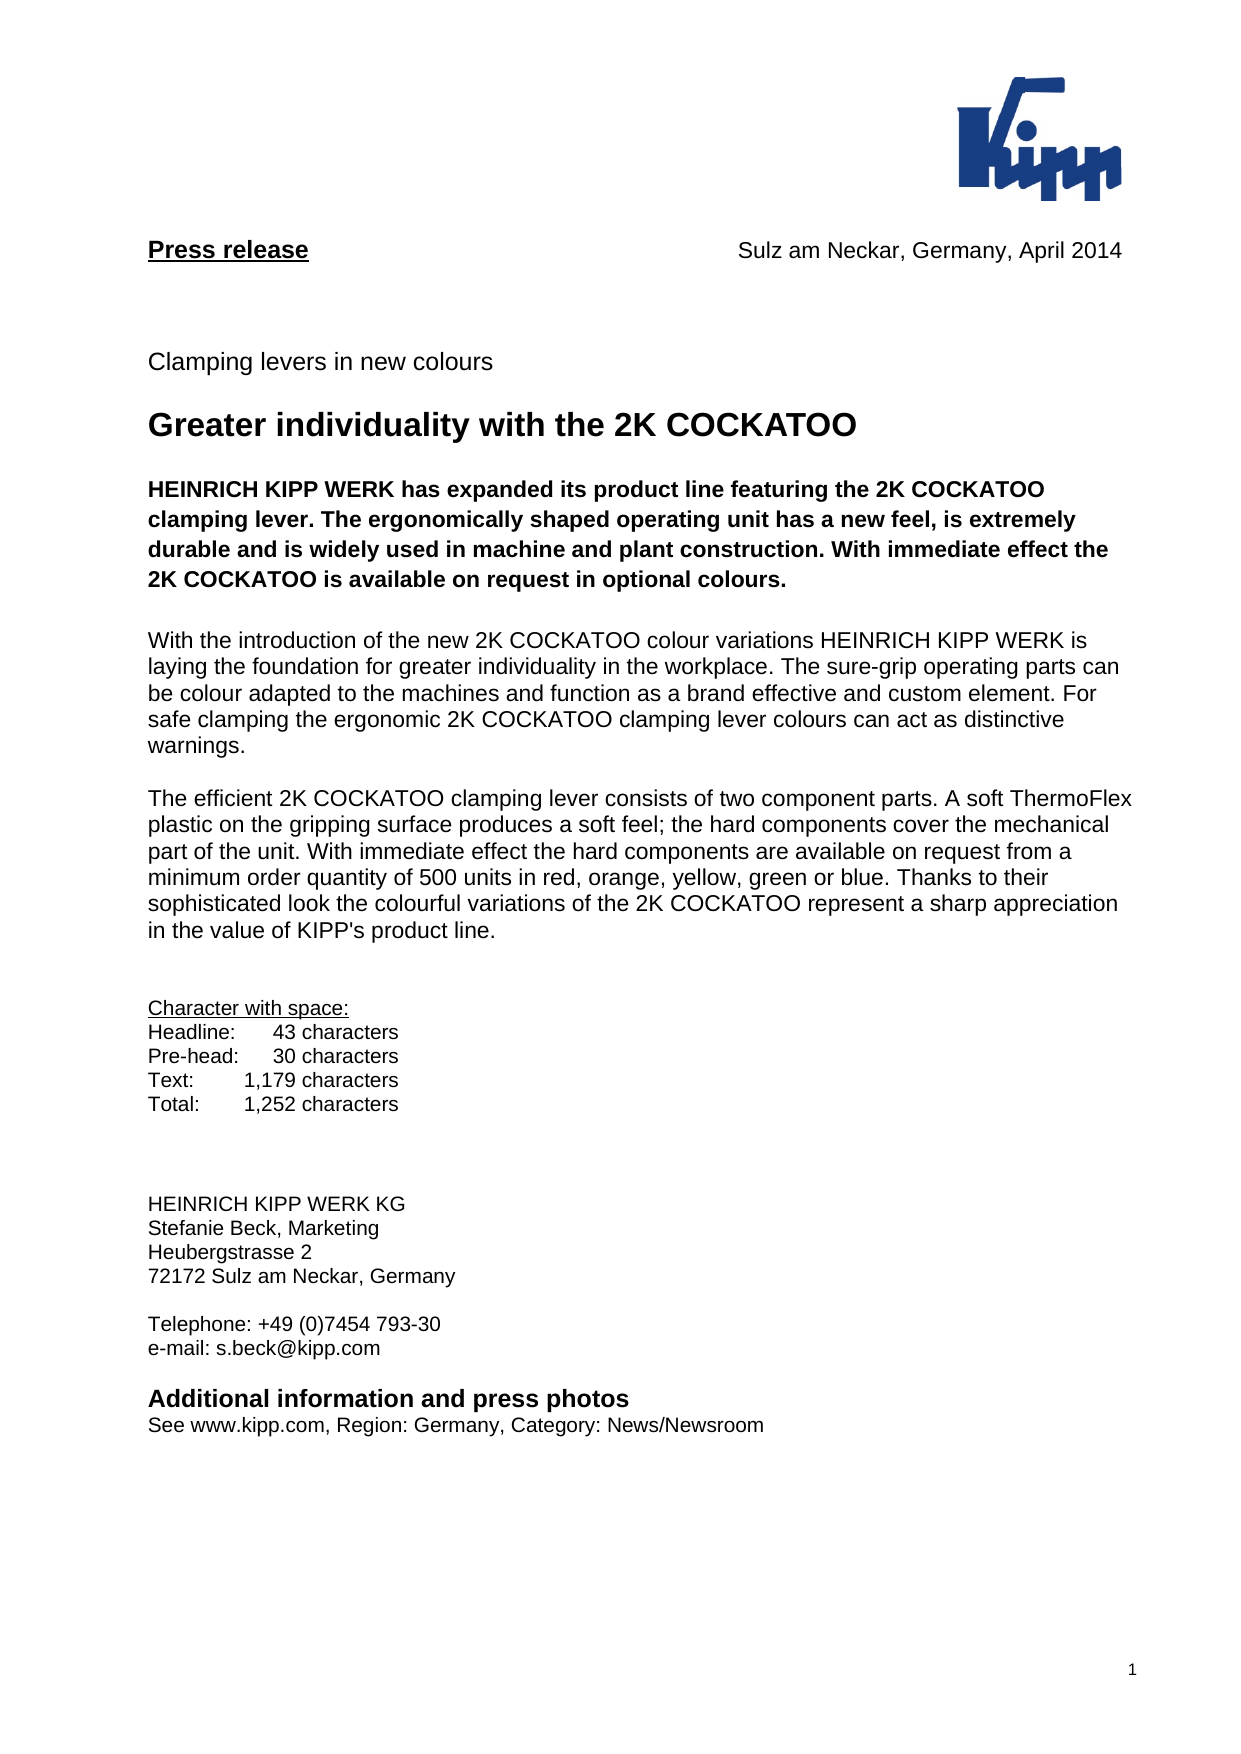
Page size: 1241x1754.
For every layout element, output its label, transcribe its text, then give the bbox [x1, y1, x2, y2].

text With the introduction of the new 2K COCKATOO colour variations HEINRICH KIPP WERK is laying the foundation for greater individuality in the workplace. The sure-grip operating parts can be colour adapted to the machines and function as a brand effective and custom element. For safe clamping the ergonomic 2K COCKATOO clamping lever colours can act as distinctive warnings. [148, 627, 1137, 759]
text Pre-head: 30 characters [148, 1044, 1137, 1068]
text 72172 Sulz am Neckar, Germany [148, 1264, 1137, 1288]
text Character with space: [148, 996, 1137, 1020]
text Heubergstrasse 2 [148, 1240, 1137, 1264]
text The efficient 2K COCKATOO clamping lever consists of two component parts. A soft ThermoFlex plastic on the gripping surface produces a soft feel; the hard components cover the mechanical part of the unit. With immediate effect the hard components are available on request from a minimum order quantity of 500 units in red, orange, yellow, green or blue. Thanks to their sophisticated look the colourful variations of the 2K COCKATOO represent a sharp appreciation in the value of KIPP's product line. [148, 785, 1137, 943]
text Headline: 43 characters [148, 1020, 1137, 1044]
text Telephone: +49 (0)7454 793-30 [148, 1312, 1137, 1336]
text HEINRICH KIPP WERK KG [148, 1192, 1137, 1216]
text e-mail: s.beck@kipp.com [148, 1336, 1137, 1360]
subtitle Press release Sulz am Neckar, Germany, April 2014 [148, 236, 1137, 264]
text HEINRICH KIPP WERK has expanded its product line featuring the 2K COCKATOO clamping lever. The ergonomically shaped operating unit has a new feel, is extremely durable and is widely used in machine and plant construction. With immediate effect the 2K COCKATOO is available on request in optional colours. [148, 476, 1137, 593]
subtitle Additional information and press photos [148, 1384, 1137, 1413]
subtitle Clamping levers in new colours [148, 347, 1137, 376]
text Total: 1,252 characters [148, 1092, 1137, 1116]
text Text: 1,179 characters [148, 1068, 1137, 1092]
subtitle Greater individuality with the 2K COCKATOO [148, 405, 1137, 443]
text See www.kipp.com, Region: Germany, Category: News/Newsroom [148, 1413, 1137, 1437]
text Stefanie Beck, Marketing [148, 1216, 1137, 1240]
picture [955, 77, 1122, 199]
